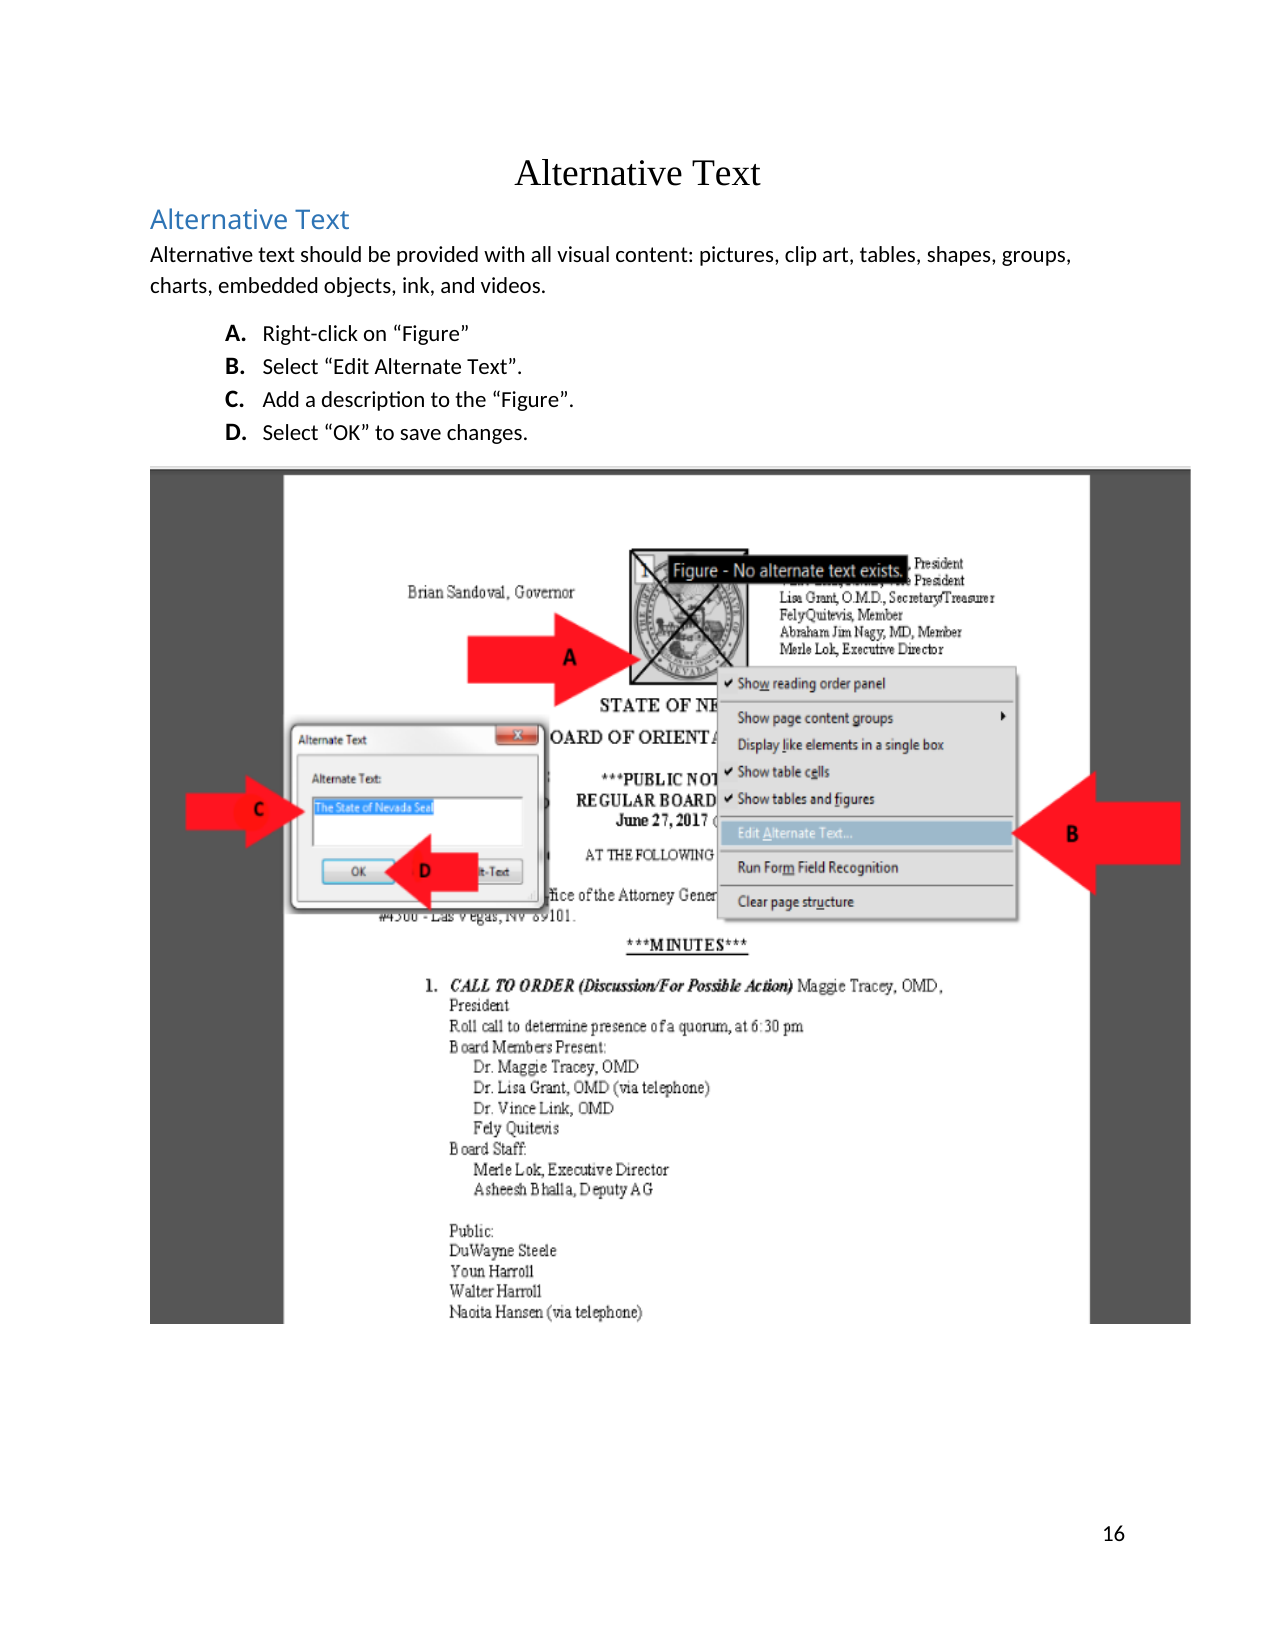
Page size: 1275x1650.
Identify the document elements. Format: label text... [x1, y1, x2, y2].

subtitle Alternative Text [150, 150, 1125, 193]
list Add a description to the “Figure”. [225, 383, 1125, 414]
subtitle Alternative Text [150, 201, 1125, 238]
list Select “Edit Alternate Text”. [225, 351, 1125, 381]
text Alternative text should be provided with all visual content: pictures, clip art, tables, shapes, groups, charts, embedded objects, ink, and videos. [150, 241, 1125, 299]
picture [150, 466, 1191, 1324]
list Select “OK” to save changes. [225, 416, 1125, 447]
list Right-click on “Figure” [225, 318, 1125, 348]
